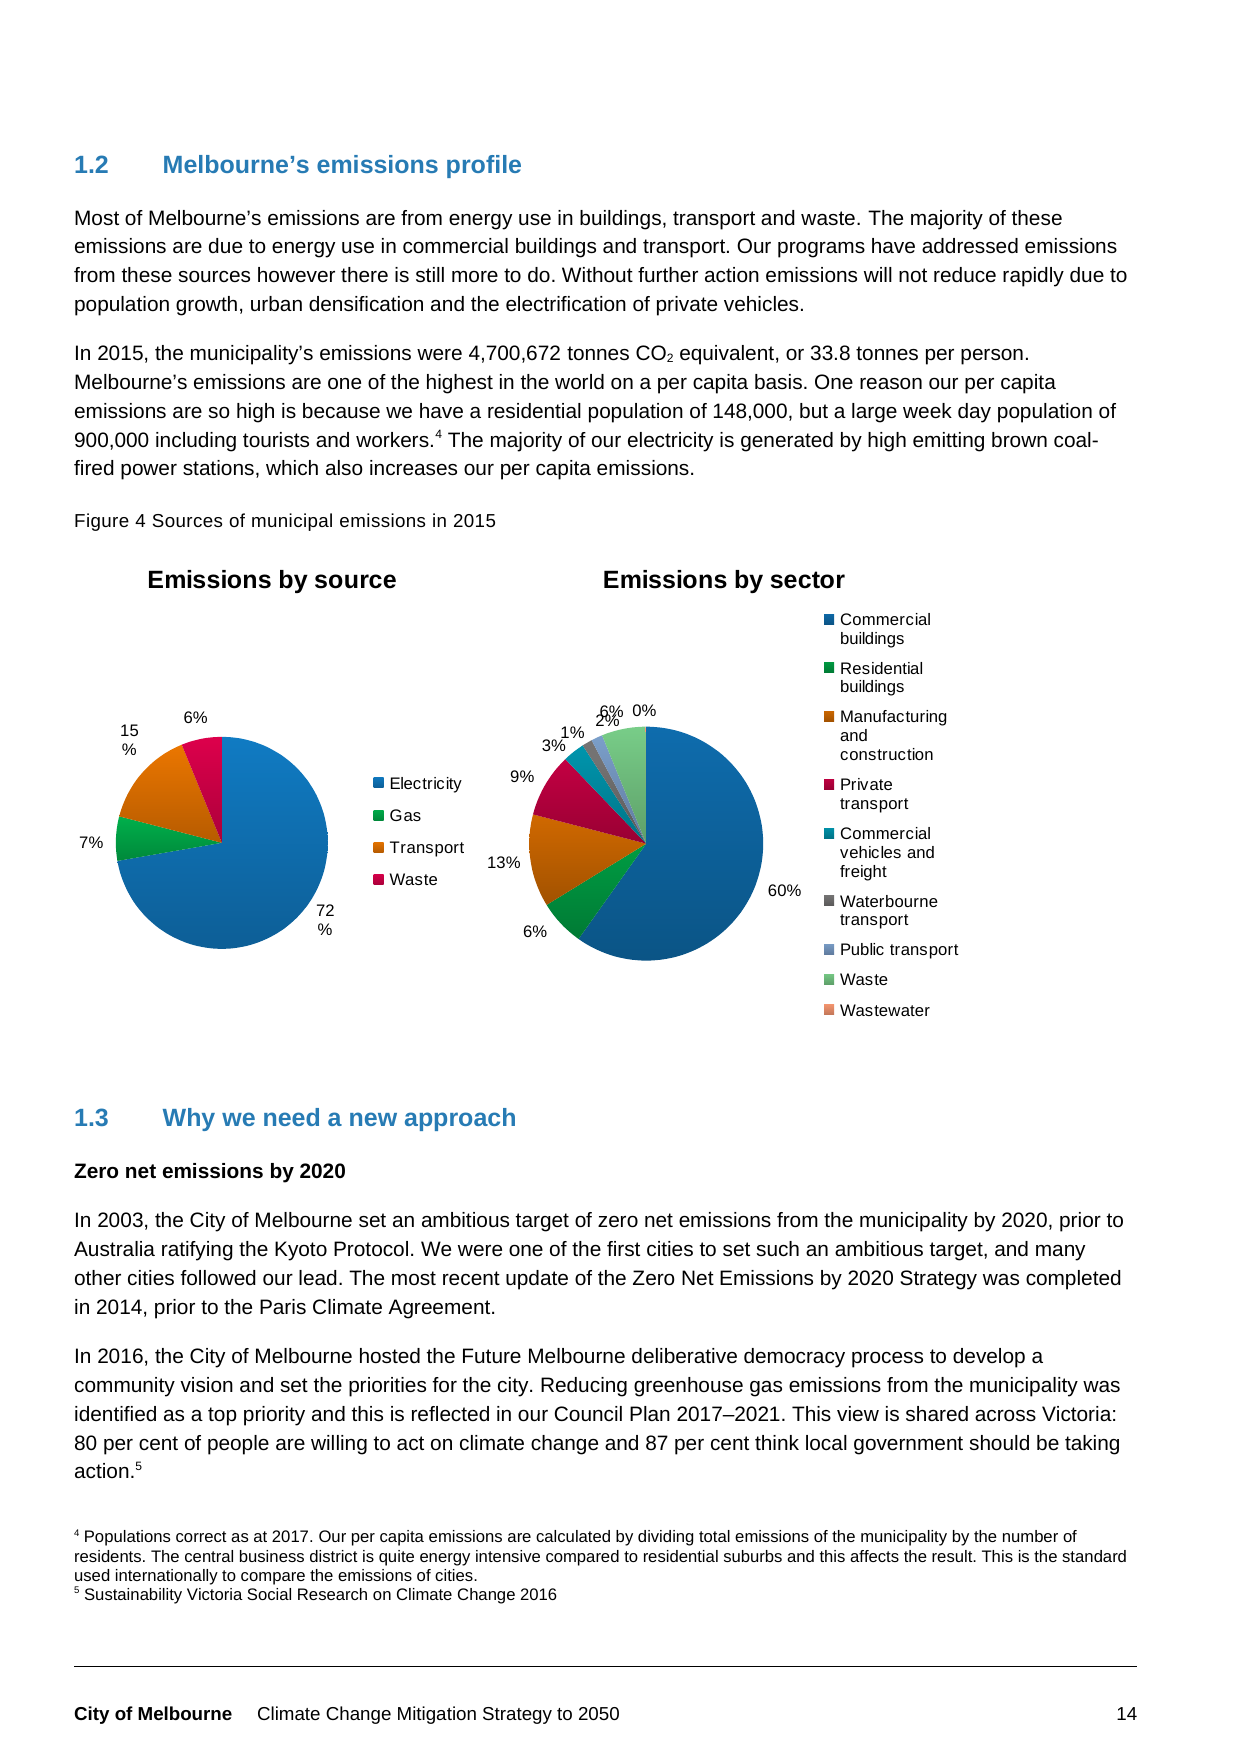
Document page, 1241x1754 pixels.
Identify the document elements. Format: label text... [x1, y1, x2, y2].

text In 2015, the municipality’s emissions were 4,700,672 tonnes CO2 equivalent, or 33.8 tonnes per person. Melbourne’s emissions are one of the highest in the world on a per capita basis. One reason our per capita emissions are so high is because we have a residential population of 148,000, but a large week day population of 900,000 including tourists and workers. The majority of our electricity is generated by high emitting brown coal-fired power stations, which also increases our per capita emissions. [74, 341, 1137, 480]
text Zero net emissions by 2020 [74, 1159, 1137, 1183]
subtitle Why we need a new approach [74, 1103, 1137, 1132]
subtitle Melbourne’s emissions profile [74, 150, 1137, 179]
text Most of Melbourne’s emissions are from energy use in buildings, transport and waste. The majority of these emissions are due to energy use in commercial buildings and transport. Our programs have addressed emissions from these sources however there is still more to do. Without further action emissions will not reduce rapidly due to population growth, urban densification and the electrification of private vehicles. [74, 205, 1137, 316]
text In 2003, the City of Melbourne set an ambitious target of zero net emissions from the municipality by 2020, prior to Australia ratifying the Kyoto Protocol. We were one of the first cities to set such an ambitious target, and many other cities followed our lead. The most recent update of the Zero Net Emissions by 2020 Strategy was completed in 2014, prior to the Paris Climate Agreement. [74, 1208, 1137, 1318]
text In 2016, the City of Melbourne hosted the Future Melbourne deliberative democracy process to develop a community vision and set the priorities for the city. Reducing greenhouse gas emissions from the municipality was identified as a top priority and this is reflected in our Council Plan 2017–2021. This view is shared across Victoria: 80 per cent of people are willing to act on climate change and 87 per cent think local government should be taking action. [74, 1344, 1137, 1483]
text Figure 4 Sources of municipal emissions in 2015 [74, 510, 1137, 531]
